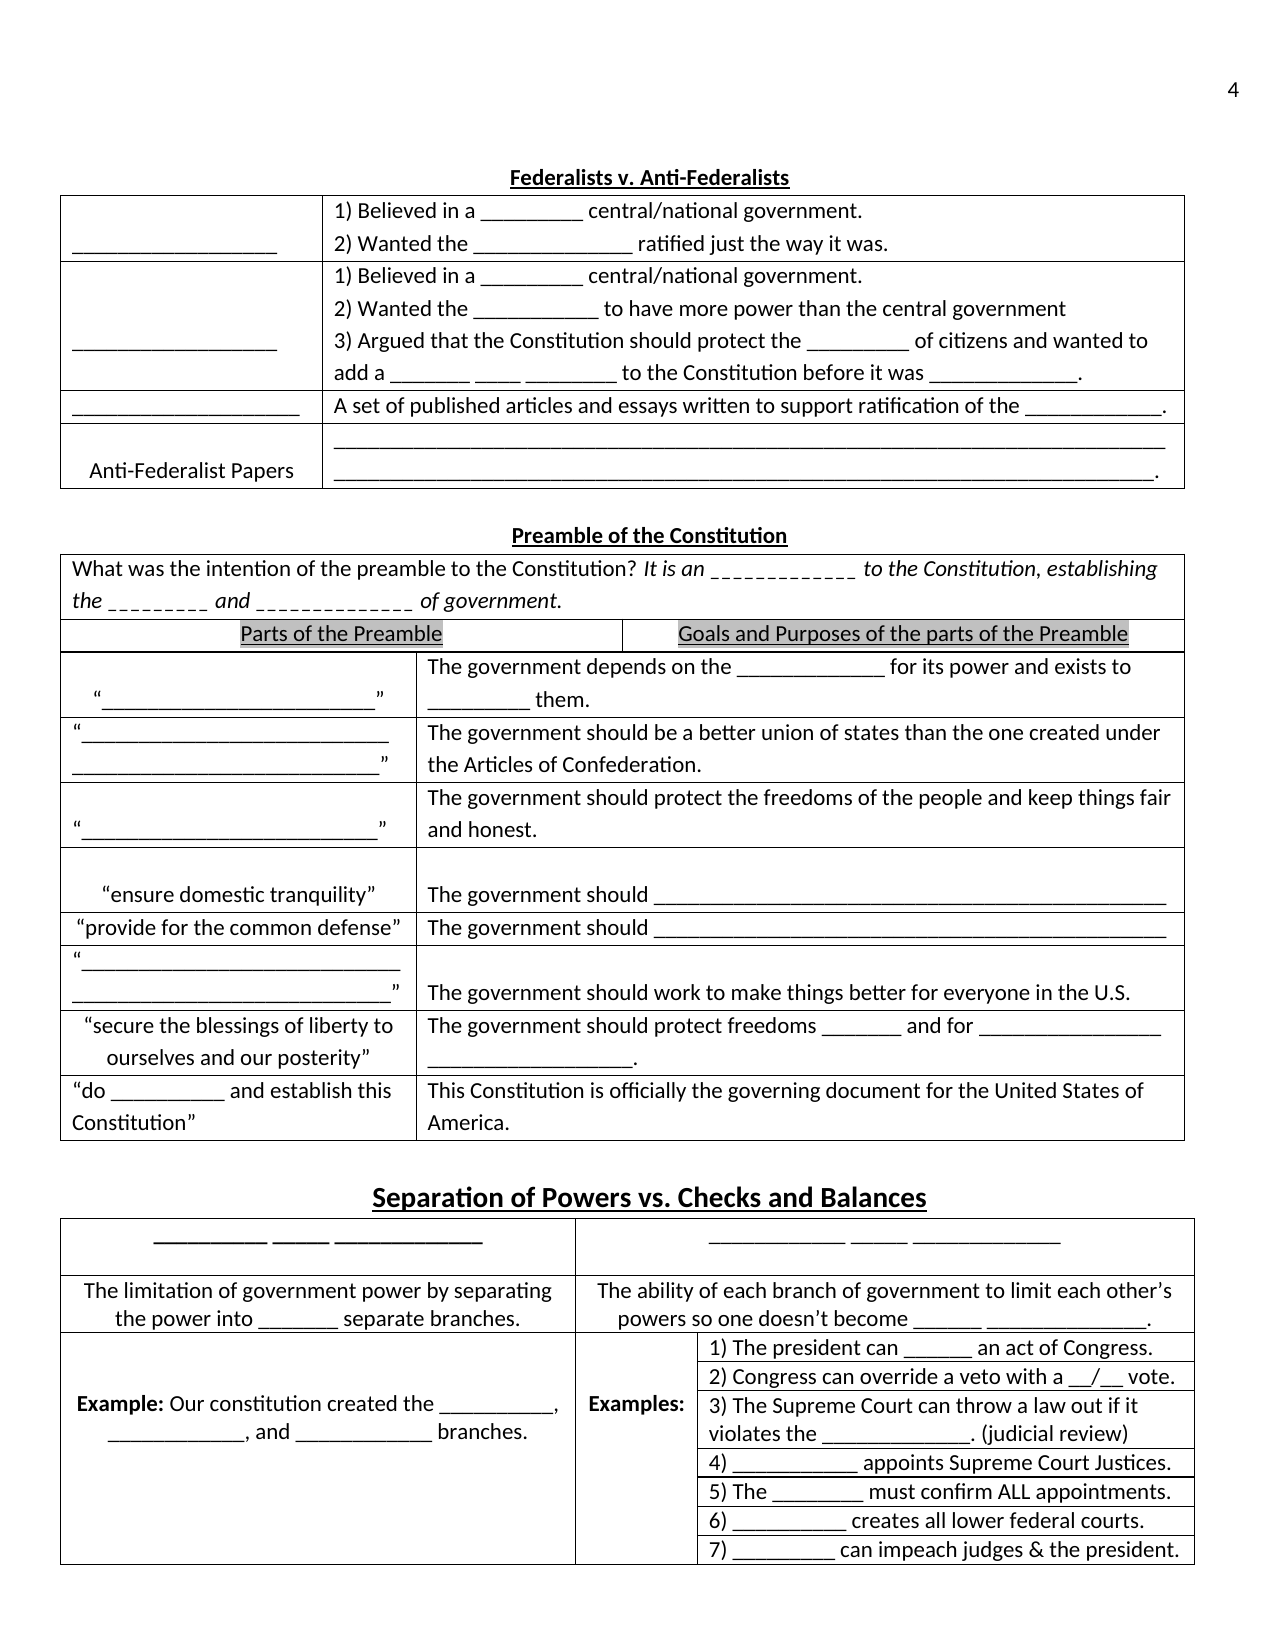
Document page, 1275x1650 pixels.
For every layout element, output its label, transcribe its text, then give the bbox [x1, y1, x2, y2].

table_cell Anti-Federalist Papers [61, 424, 322, 488]
table_cell “ensure domestic tranquility” [61, 848, 416, 912]
table_cell “provide for the common defense” [61, 913, 416, 945]
table_cell The government should work to make things better for everyone in the U.S. [417, 946, 1184, 1010]
table_cell “do __________ and establish this Constitution” [61, 1076, 416, 1140]
text Separation of Powers vs. Checks and Balances [60, 1179, 1239, 1215]
table_cell This Constitution is officially the governing document for the United States of America. [417, 1076, 1184, 1140]
table_cell 1) Believed in a _________ central/national government. 2) Wanted the ___________ to have more power than the central government 3) Argued that the Constitution should protect the _________ of citizens and wanted to add a _______ ____ ________ to the Constitution before it was _____________. [323, 262, 1184, 390]
table_cell The government should _____________________________________________ [417, 848, 1184, 912]
table_cell 4) ___________ appoints Supreme Court Justices. [698, 1449, 1194, 1476]
table_cell The government should protect the freedoms of the people and keep things fair and honest. [417, 783, 1184, 847]
table_cell __________________ [61, 262, 322, 390]
table_cell “secure the blessings of liberty to ourselves and our posterity” [61, 1011, 416, 1075]
table_cell The government depends on the _____________ for its power and exists to _________ them. [417, 653, 1184, 717]
table_cell A set of published articles and essays written to support ratification of the ____________. [323, 391, 1184, 423]
table_header __________ _____ _____________ [61, 1219, 575, 1275]
table_header __________________ [61, 196, 322, 261]
table_header ____________ _____ _____________ [576, 1219, 1194, 1275]
table_cell 5) The ________ must confirm ALL appointments. [698, 1478, 1194, 1506]
table_cell 7) _________ can impeach judges & the president. [698, 1536, 1194, 1564]
table_cell “________________________________________________________” [61, 946, 416, 1010]
table_cell The government should _____________________________________________ [417, 913, 1184, 945]
table_cell _________________________________________________________________________________________________________________________________________________. [323, 424, 1184, 488]
table_cell “________________________” [61, 653, 416, 717]
table_header 1) Believed in a _________ central/national government. 2) Wanted the ______________ ratified just the way it was. [323, 196, 1184, 261]
table_cell The ability of each branch of government to limit each other’s powers so one doesn’t become ______ ______________. [576, 1276, 1194, 1332]
table_cell Examples: [576, 1333, 697, 1564]
table_cell The limitation of government power by separating the power into _______ separate branches. [61, 1276, 575, 1332]
table_header What was the intention of the preamble to the Constitution? It is an _____________ to the Constitution, establishing the _________ and ______________ of government. [61, 555, 1184, 618]
table_cell The government should be a better union of states than the one created under the Articles of Confederation. [417, 718, 1184, 782]
table_cell Goals and Purposes of the parts of the Preamble [623, 620, 1184, 651]
table_cell Parts of the Preamble [61, 620, 622, 651]
table_cell “__________________________” [61, 783, 416, 847]
table_cell “___________________________ ___________________________” [61, 718, 416, 782]
table_cell 6) __________ creates all lower federal courts. [698, 1507, 1194, 1534]
table_cell 1) The president can ______ an act of Congress. [698, 1333, 1194, 1361]
table_cell 3) The Supreme Court can throw a law out if it violates the _____________. (judicial review) [698, 1391, 1194, 1447]
text Preamble of the Constitution [60, 521, 1239, 549]
table_cell Example: Our constitution created the __________, ____________, and ____________ branches. [61, 1333, 575, 1564]
table_cell 2) Congress can override a veto with a __/__ vote. [698, 1362, 1194, 1390]
table_cell The government should protect freedoms _______ and for ________________ __________________. [417, 1011, 1184, 1075]
text Federalists v. Anti-Federalists [60, 163, 1239, 191]
table_cell ____________________ [61, 391, 322, 423]
